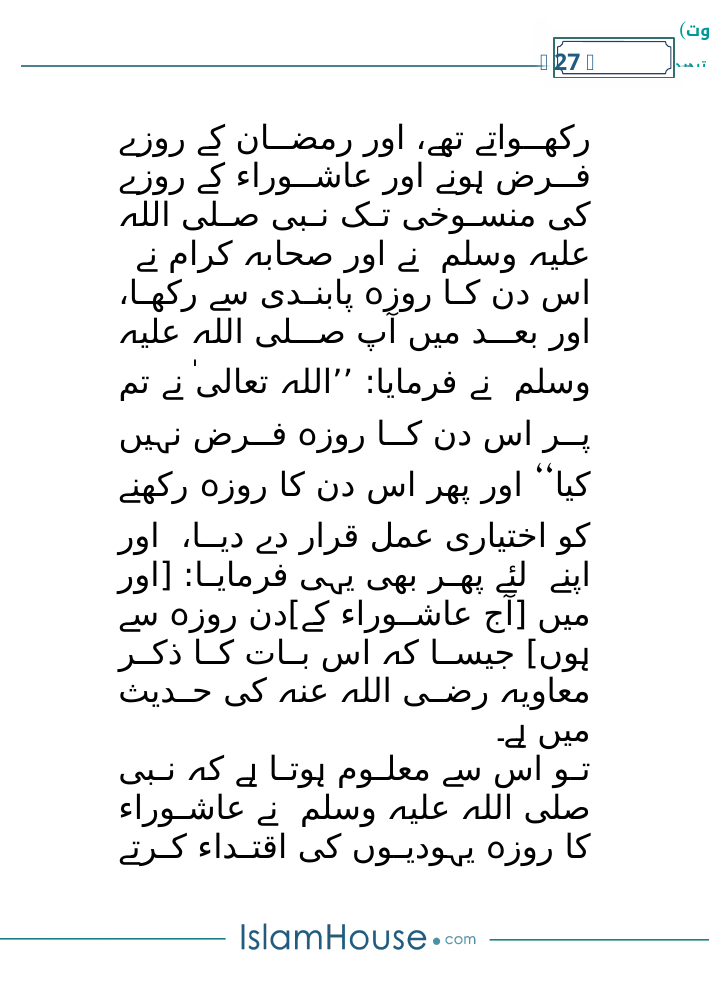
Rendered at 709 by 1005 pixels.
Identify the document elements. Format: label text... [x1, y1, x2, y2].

picture [0, 918, 226, 955]
picture [233, 919, 709, 956]
